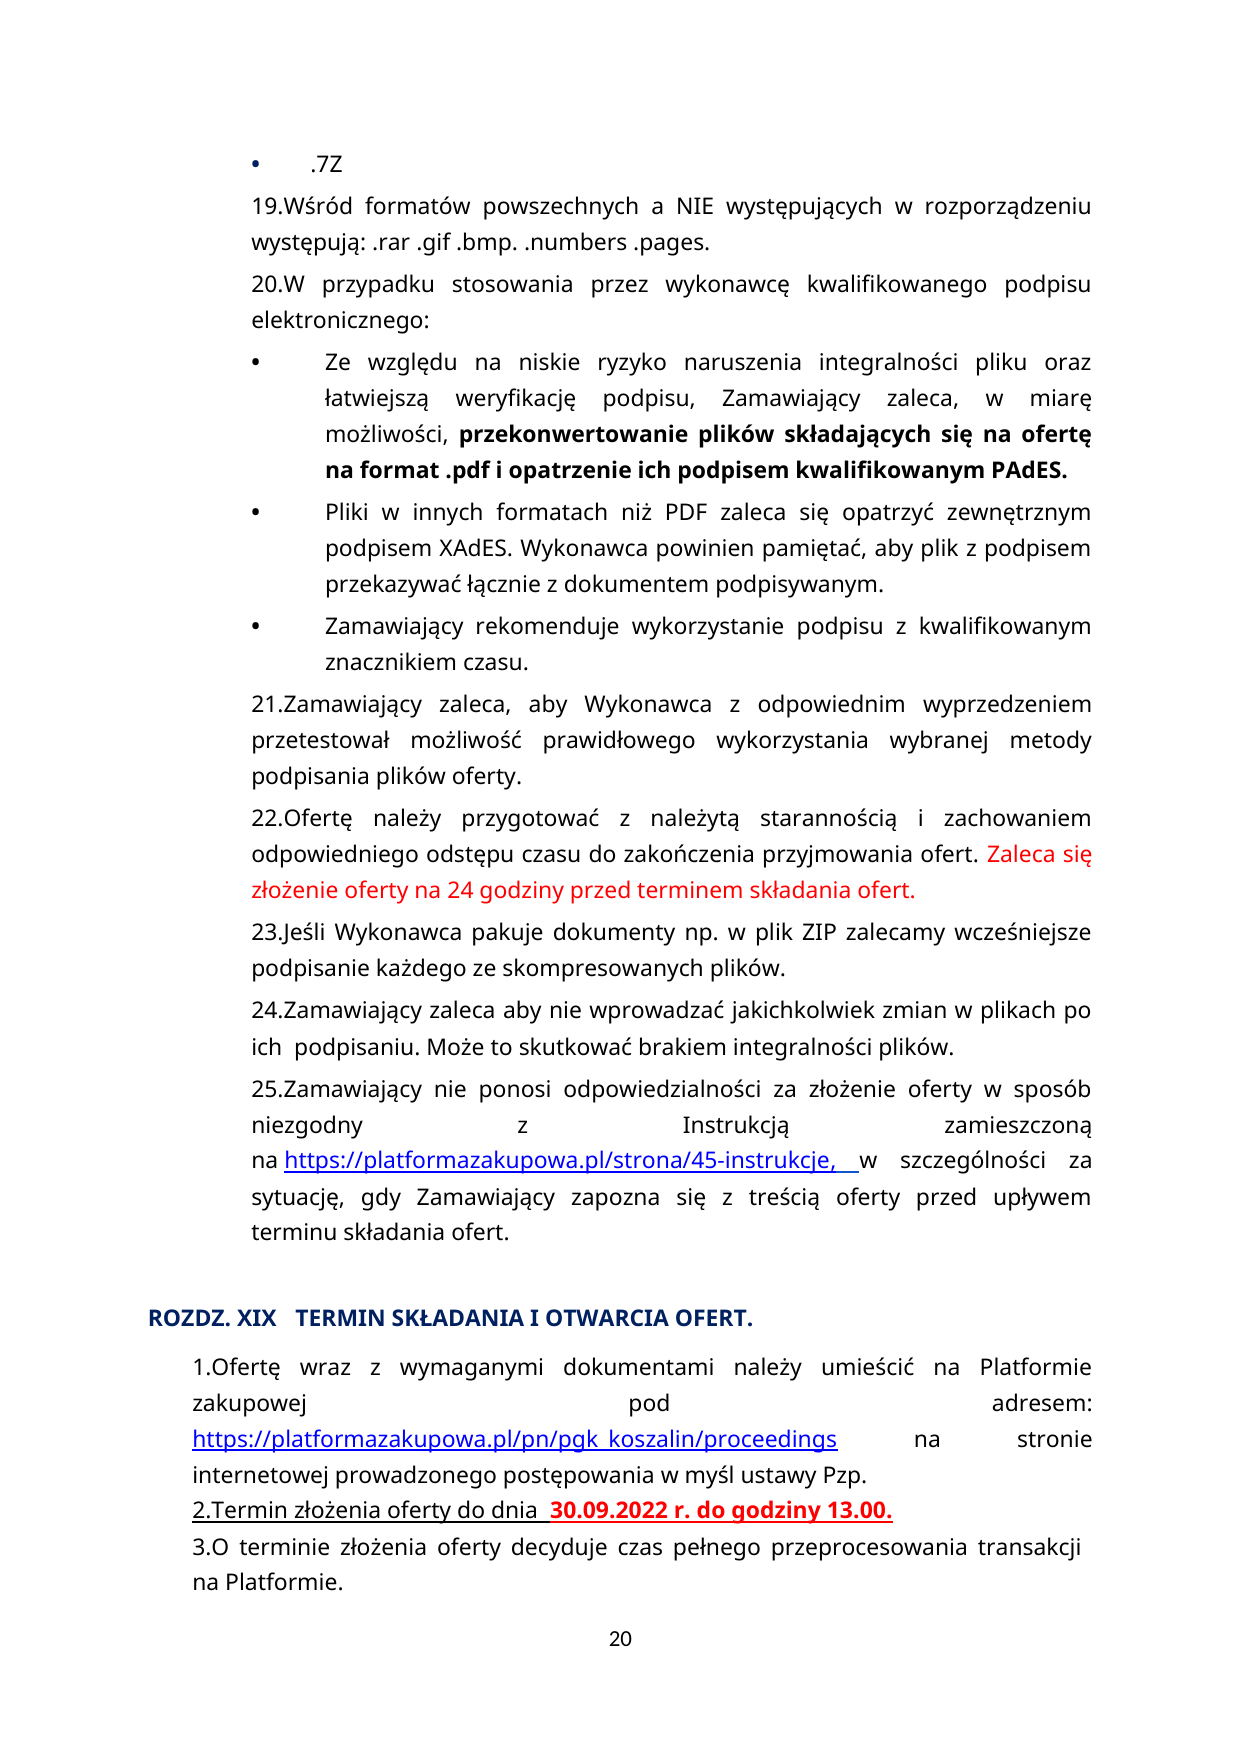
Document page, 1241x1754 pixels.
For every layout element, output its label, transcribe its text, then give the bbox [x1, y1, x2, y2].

text ROZDZ. XIX TERMIN SKŁADANIA I OTWARCIA OFERT. [148, 1302, 1093, 1333]
text 23.Jeśli Wykonawca pakuje dokumenty np. w plik ZIP zalecamy wcześniejsze podpisanie każdego ze skompresowanych plików. [251, 916, 1093, 983]
text 22.Ofertę należy przygotować z należytą starannością i zachowaniem odpowiedniego odstępu czasu do zakończenia przyjmowania ofert. Zaleca się złożenie oferty na 24 godziny przed terminem składania ofert. [251, 802, 1093, 905]
text 20.W przypadku stosowania przez wykonawcę kwalifikowanego podpisu elektronicznego: [251, 268, 1093, 335]
list Zamawiający rekomenduje wykorzystanie podpisu z kwalifikowanym znacznikiem czasu. [251, 610, 1093, 677]
text 21.Zamawiający zaleca, aby Wykonawca z odpowiednim wyprzedzeniem przetestował możliwość prawidłowego wykorzystania wybranej metody podpisania plików oferty. [251, 688, 1093, 791]
list Ze względu na niskie ryzyko naruszenia integralności pliku oraz łatwiejszą weryfikację podpisu, Zamawiający zaleca, w miarę możliwości, przekonwertowanie plików składających się na ofertę na format .pdf i opatrzenie ich podpisem kwalifikowanym PAdES. [251, 346, 1093, 485]
text 2.Termin złożenia oferty do dnia 30.09.2022 r. do godziny 13.00. [192, 1494, 1093, 1526]
text 3.O terminie złożenia oferty decyduje czas pełnego przeprocesowania transakcji na Platformie. [192, 1530, 1093, 1598]
list Pliki w innych formatach niż PDF zaleca się opatrzyć zewnętrznym podpisem XAdES. Wykonawca powinien pamiętać, aby plik z podpisem przekazywać łącznie z dokumentem podpisywanym. [251, 496, 1093, 599]
text 1.Ofertę wraz z wymaganymi dokumentami należy umieścić na Platformie zakupowej pod adresem: https://platformazakupowa.pl/pn/pgk_koszalin/proceedings na stronie internetowej prowadzonego postępowania w myśl ustawy Pzp. [192, 1351, 1093, 1490]
text 19.Wśród formatów powszechnych a NIE występujących w rozporządzeniu występują: .rar .gif .bmp. .numbers .pages. [251, 190, 1093, 257]
list .7Z [251, 148, 1093, 179]
text 25.Zamawiający nie ponosi odpowiedzialności za złożenie oferty w sposób niezgodny z Instrukcją zamieszczoną na https://platformazakupowa.pl/strona/45-instrukcje, w szczególności za sytuację, gdy Zamawiający zapozna się z treścią oferty przed upływem terminu składania ofert. [251, 1073, 1093, 1248]
text 24.Zamawiający zaleca aby nie wprowadzać jakichkolwiek zmian w plikach po ich podpisaniu. Może to skutkować brakiem integralności plików. [251, 994, 1093, 1062]
